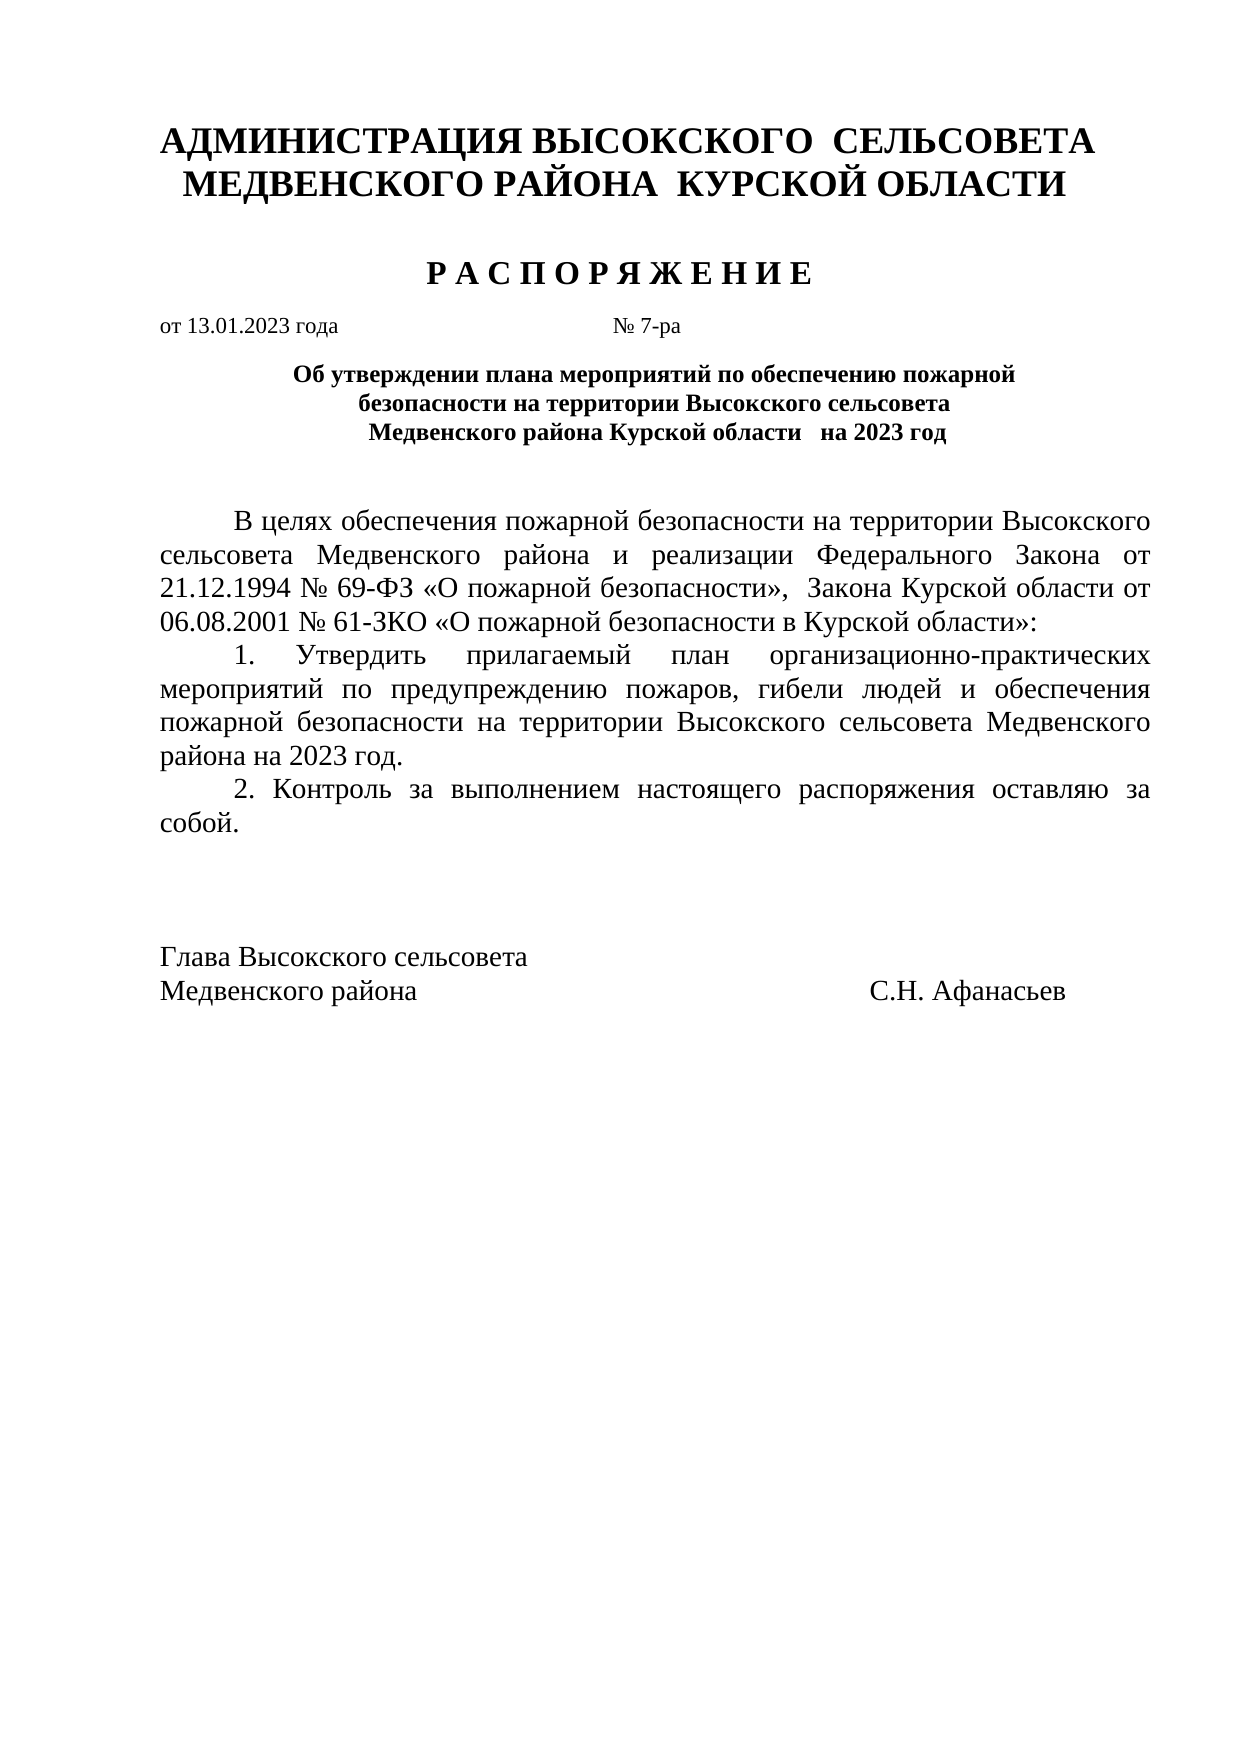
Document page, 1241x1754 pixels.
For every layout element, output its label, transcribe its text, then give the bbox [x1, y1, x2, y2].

text МЕДВЕНСКОГО РАЙОНА КУРСКОЙ ОБЛАСТИ [159, 161, 1152, 204]
text безопасности на территории Высокского сельсовета [159, 388, 1149, 417]
text АДМИНИСТРАЦИЯ ВЫСОКСКОГО СЕЛЬСОВЕТА [159, 118, 1152, 161]
text Глава Высокского сельсовета [159, 939, 1152, 973]
text Медвенского района Курской области на 2023 год [159, 417, 1149, 446]
text Об утверждении плана мероприятий по обеспечению пожарной [159, 359, 1149, 388]
text Р А С П О Р Я Ж Е Н И Е [159, 253, 1152, 292]
text 2. Контроль за выполнением настоящего распоряжения оставляю за собой. [159, 772, 1152, 839]
text Медвенского района С.Н. Афанасьев [159, 973, 1152, 1006]
text 1. Утвердить прилагаемый план организационно-практических мероприятий по предупреждению пожаров, гибели людей и обеспечения пожарной безопасности на территории Высокского сельсовета Медвенского района на 2023 год. [159, 637, 1152, 772]
text от 13.01.2023 года № 7-ра [159, 312, 1152, 339]
text В целях обеспечения пожарной безопасности на территории Высокского сельсовета Медвенского района и реализации Федерального Закона от 21.12.1994 № 69-ФЗ «О пожарной безопасности», Закона Курской области от 06.08.2001 № 61-ЗКО «О пожарной безопасности в Курской области»: [159, 503, 1152, 637]
